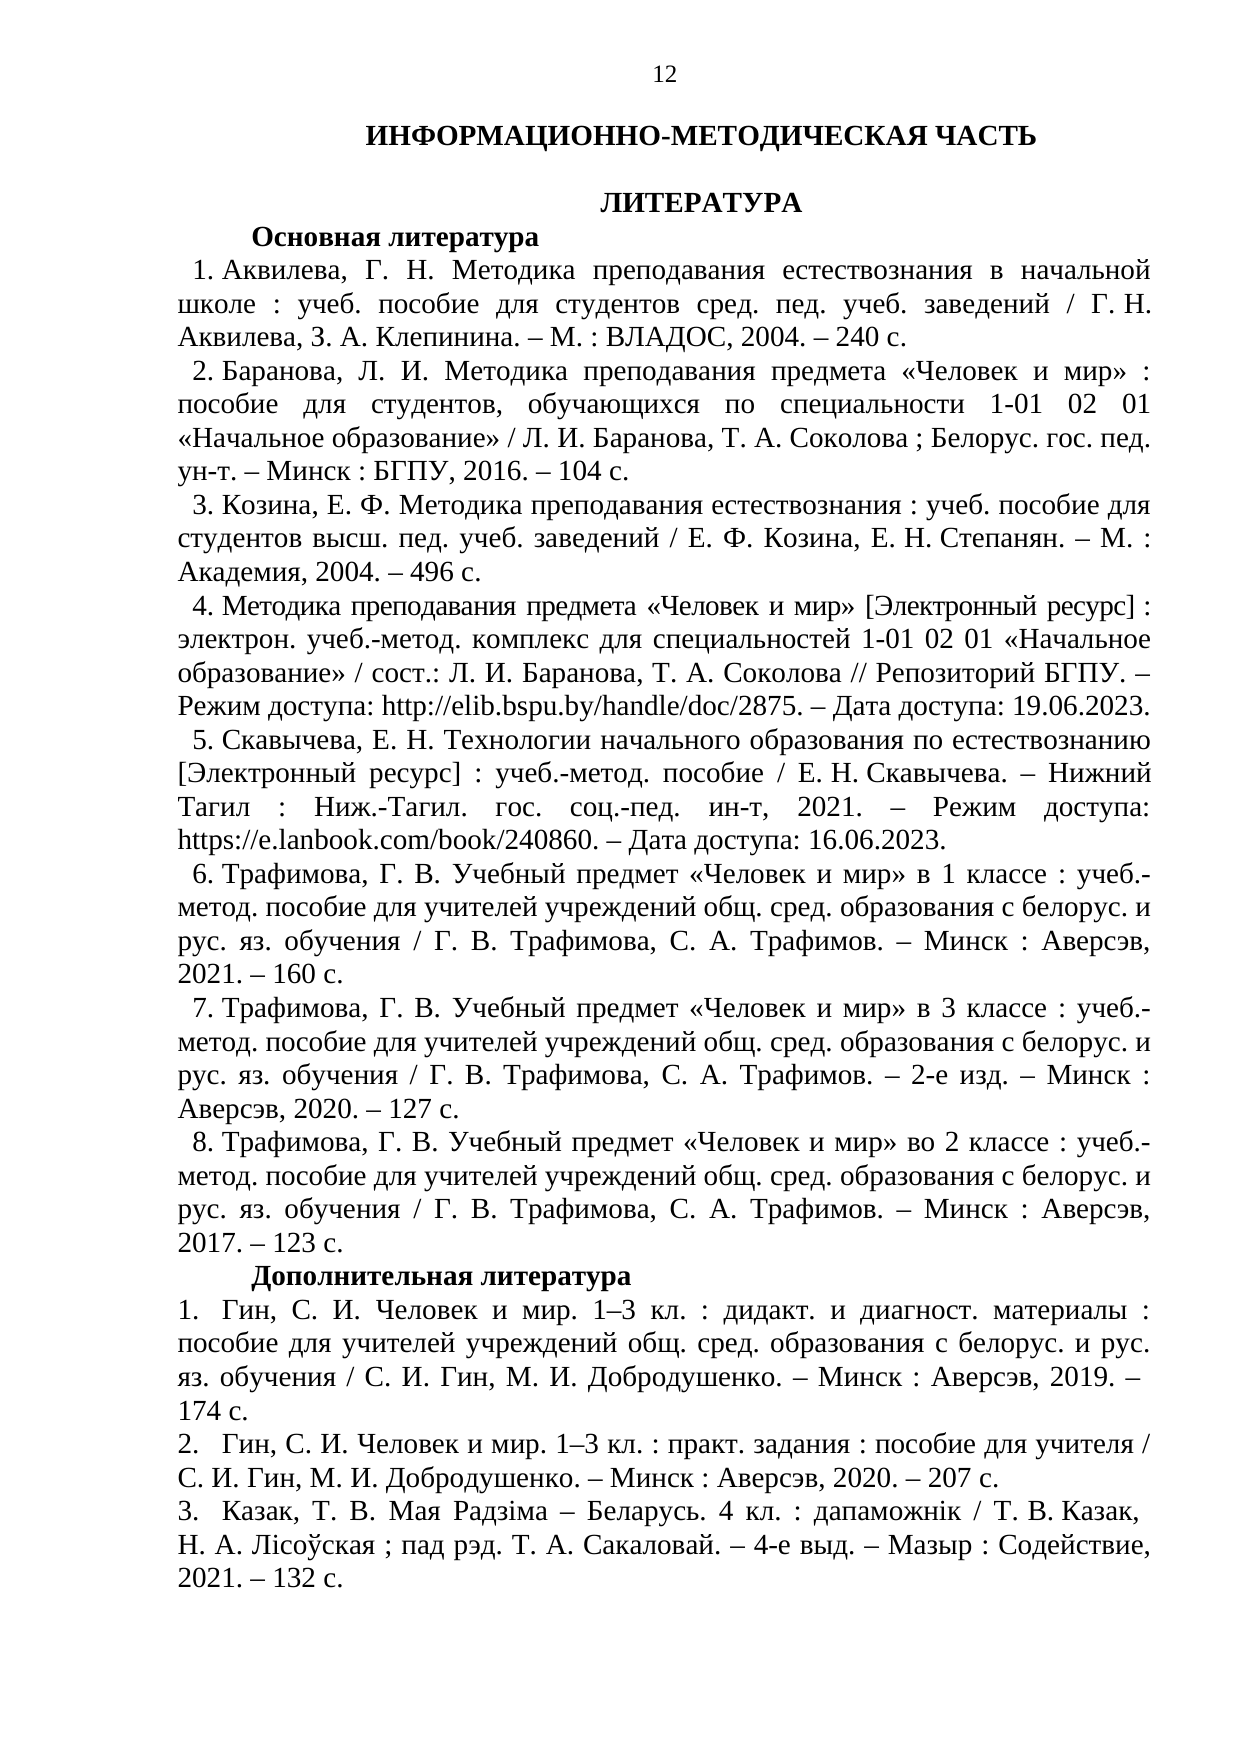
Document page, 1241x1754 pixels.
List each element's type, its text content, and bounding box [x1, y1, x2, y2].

text Дополнительная литература [177, 1258, 1152, 1292]
list Скавычева, Е. Н. Технологии начального образования по естествознанию [Электронный ресурс] : учеб.-метод. пособие / Е. Н. Скавычева. – Нижний Тагил : Ниж.-Тагил. гос. соц.-пед. ин-т, 2021. – Режим доступа: https://e.lanbook.com/book/240860. – Дата доступа: 16.06.2023. [177, 722, 1152, 856]
list Аквилева, Г. Н. Методика преподавания естествознания в начальной школе : учеб. пособие для студентов сред. пед. учеб. заведений / Г. Н. Аквилева, З. А. Клепинина. – М. : ВЛАДОС, 2004. – 240 с. [177, 252, 1152, 353]
text ЛИТЕРАТУРА [177, 185, 1152, 219]
text Основная литература [177, 219, 1152, 252]
list Трафимова, Г. В. Учебный предмет «Человек и мир» в 1 классе : учеб.-метод. пособие для учителей учреждений общ. сред. образования с белорус. и рус. яз. обучения / Г. В. Трафимова, С. А. Трафимов. – Минск : Аверсэв, 2021. – 160 с. [177, 856, 1152, 990]
list Методика преподавания предмета «Человек и мир» [Электронный ресурс] : электрон. учеб.-метод. комплекс для специальностей 1-01 02 01 «Начальное образование» / сост.: Л. И. Баранова, Т. А. Соколова // Репозиторий БГПУ. – Режим доступа: http://elib.bspu.by/handle/doc/2875. – Дата доступа: 19.06.2023. [177, 588, 1152, 722]
list Козина, Е. Ф. Методика преподавания естествознания : учеб. пособие для студентов высш. пед. учеб. заведений / Е. Ф. Козина, Е. Н. Степанян. – М. : Академия, 2004. – 496 с. [177, 487, 1152, 588]
list Гин, С. И. Человек и мир. 1–3 кл. : практ. задания : пособие для учителя / С. И. Гин, М. И. Добродушенко. – Минск : Аверсэв, 2020. – 207 с. [177, 1426, 1152, 1493]
list Казак, Т. В. Мая Радзіма – Беларусь. 4 кл. : дапаможнік / Т. В. Казак, Н. А. Лісоўская ; пад рэд. Т. А. Сакаловай. – 4-е выд. – Мазыр : Содействие, 2021. – 132 с. [177, 1493, 1152, 1594]
list Трафимова, Г. В. Учебный предмет «Человек и мир» во 2 классе : учеб.-метод. пособие для учителей учреждений общ. сред. образования с белорус. и рус. яз. обучения / Г. В. Трафимова, С. А. Трафимов. – Минск : Аверсэв, 2017. – 123 с. [177, 1124, 1152, 1258]
list Трафимова, Г. В. Учебный предмет «Человек и мир» в 3 классе : учеб.-метод. пособие для учителей учреждений общ. сред. образования с белорус. и рус. яз. обучения / Г. В. Трафимова, С. А. Трафимов. – 2-е изд. – Минск : Аверсэв, 2020. – 127 с. [177, 990, 1152, 1124]
list Баранова, Л. И. Методика преподавания предмета «Человек и мир» : пособие для студентов, обучающихся по специальности 1-01 02 01 «Начальное образование» / Л. И. Баранова, Т. А. Соколова ; Белорус. гос. пед. ун-т. – Минск : БГПУ, 2016. – 104 с. [177, 353, 1152, 487]
text ИНФОРМАЦИОННО-МЕТОДИЧЕСКАЯ ЧАСТЬ [177, 118, 1152, 152]
list Гин, С. И. Человек и мир. 1–3 кл. : дидакт. и диагност. материалы : пособие для учителей учреждений общ. сред. образования с белорус. и рус. яз. обучения / С. И. Гин, М. И. Добродушенко. – Минск : Аверсэв, 2019. – 174 с. [177, 1292, 1152, 1426]
